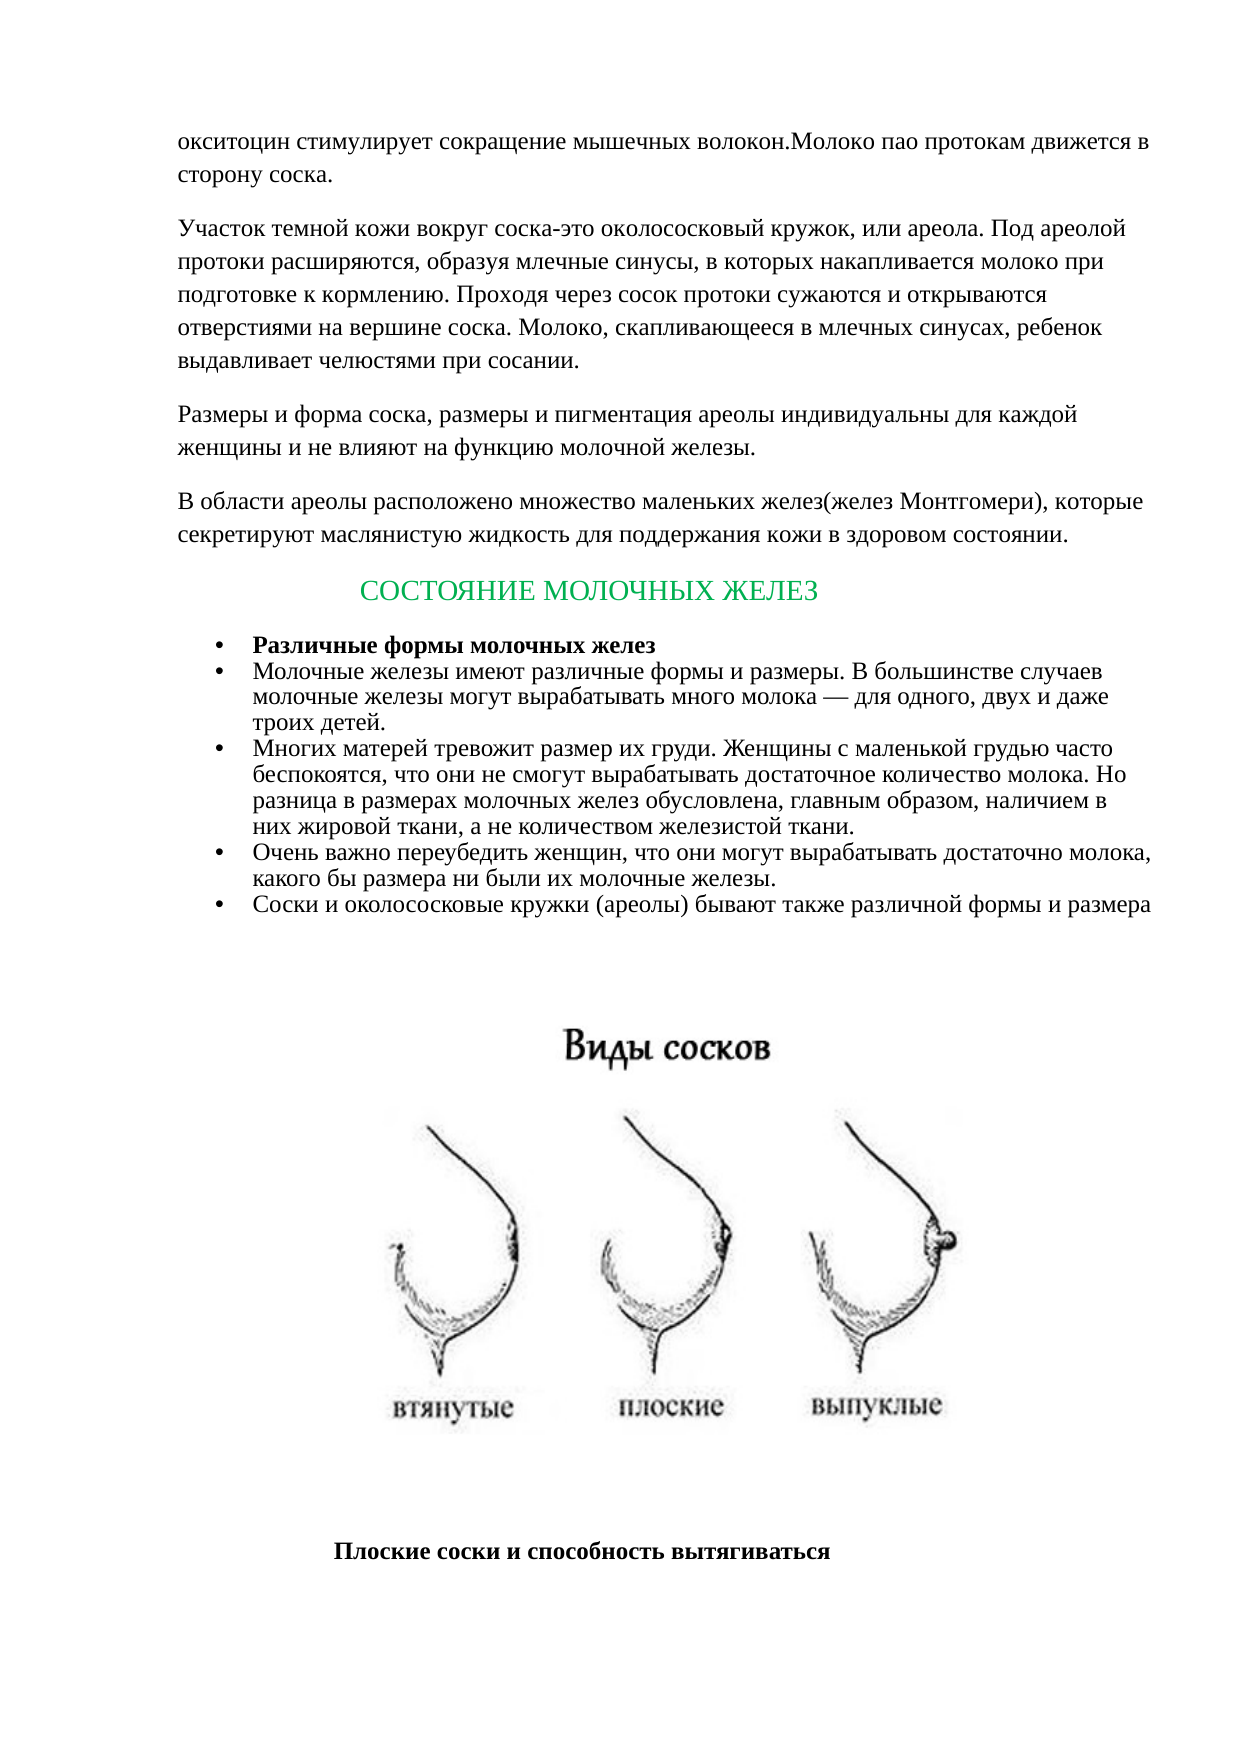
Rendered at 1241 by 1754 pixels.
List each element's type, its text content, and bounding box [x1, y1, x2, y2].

text СОСТОЯНИЕ МОЛОЧНЫХ ЖЕЛЕЗ [177, 573, 1152, 607]
list Соски и околососковые кружки (ареолы) бывают также различной формы и размера [215, 892, 1152, 918]
list Молочные железы имеют различные формы и размеры. В большинстве случаев молочные железы могут вырабатывать много молока — для одного, двух и даже троих детей. [215, 658, 1152, 736]
text Размеры и форма соска, размеры и пигментация ареолы индивидуальны для каждой женщины и не влияют на функцию молочной железы. [177, 399, 1152, 461]
text В области ареолы расположено множество маленьких желез(желез Монтгомери), которые секретируют маслянистую жидкость для поддержания кожи в здоровом состоянии. [177, 486, 1152, 548]
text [177, 126, 1152, 188]
list Очень важно переубедить женщин, что они могут вырабатывать достаточно молока, какого бы размера ни были их молочные железы. [215, 840, 1152, 892]
list Различные формы молочных желез [215, 632, 1152, 658]
picture [177, 1002, 1152, 1452]
list Многих матерей тревожит размер их груди. Женщины с маленькой грудью часто беспокоятся, что они не смогут вырабатывать достаточное количество молока. Но разница в размерах молочных желез обусловлена, главным образом, наличием в них жировой ткани, а не количеством железистой ткани. [215, 736, 1152, 840]
text Плоские соски и способность вытягиваться [177, 1536, 1152, 1564]
text Участок темной кожи вокруг соска-это околососковый кружок, или ареола. Под ареолой протоки расширяются, образуя млечные синусы, в которых накапливается молоко при подготовке к кормлению. Проходя через сосок протоки сужаются и открываются отверстиями на вершине соска. Молоко, скапливающееся в млечных синусах, ребенок выдавливает челюстями при сосании. [177, 213, 1152, 374]
